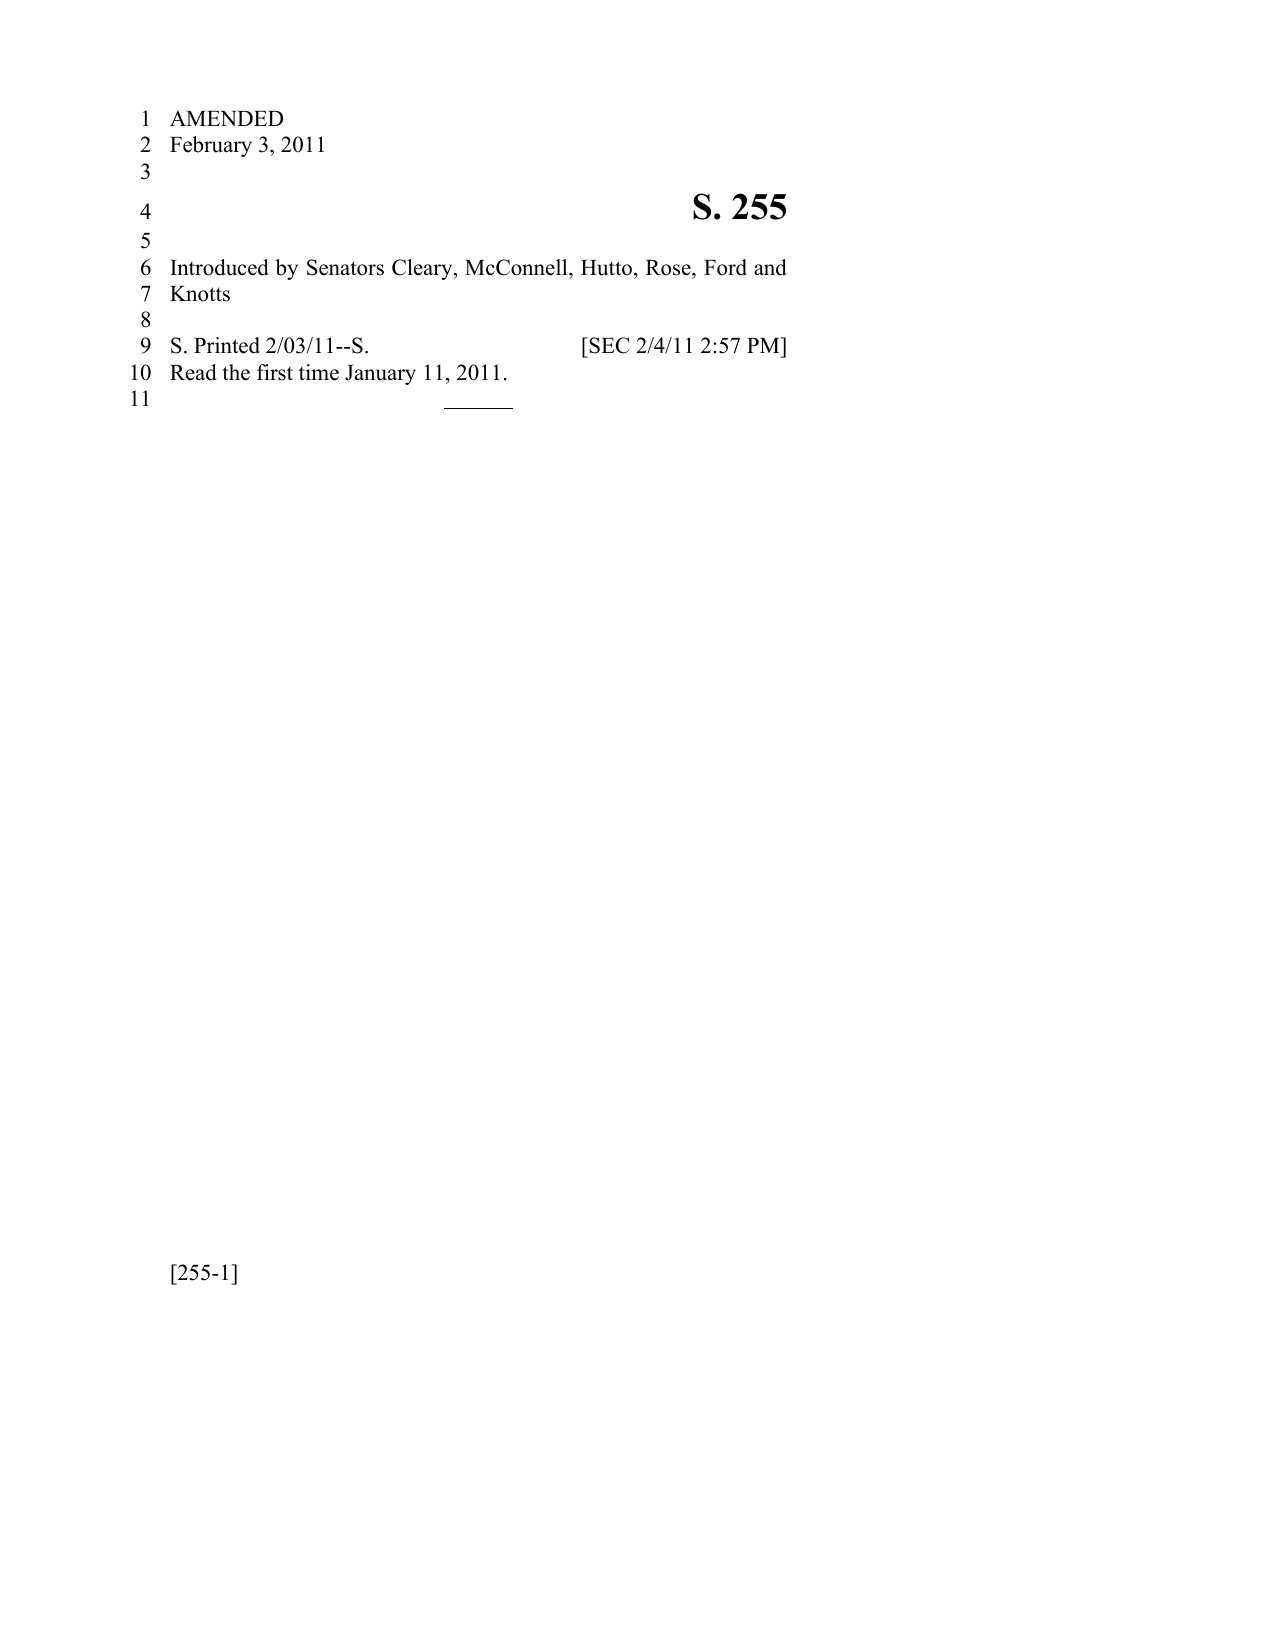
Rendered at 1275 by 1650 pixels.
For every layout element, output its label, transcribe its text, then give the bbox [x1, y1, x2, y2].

text S. 255 [169, 184, 787, 227]
text Read the first time January 11, 2011. [169, 359, 787, 385]
text AMENDED [169, 105, 787, 131]
text Introduced by Senators Cleary, McConnell, Hutto, Rose, Ford and Knotts [169, 253, 787, 306]
text S. Printed 2/03/11--S. [SEC 2/4/11 2:57 PM] [169, 333, 787, 359]
text February 3, 2011 [169, 131, 787, 158]
